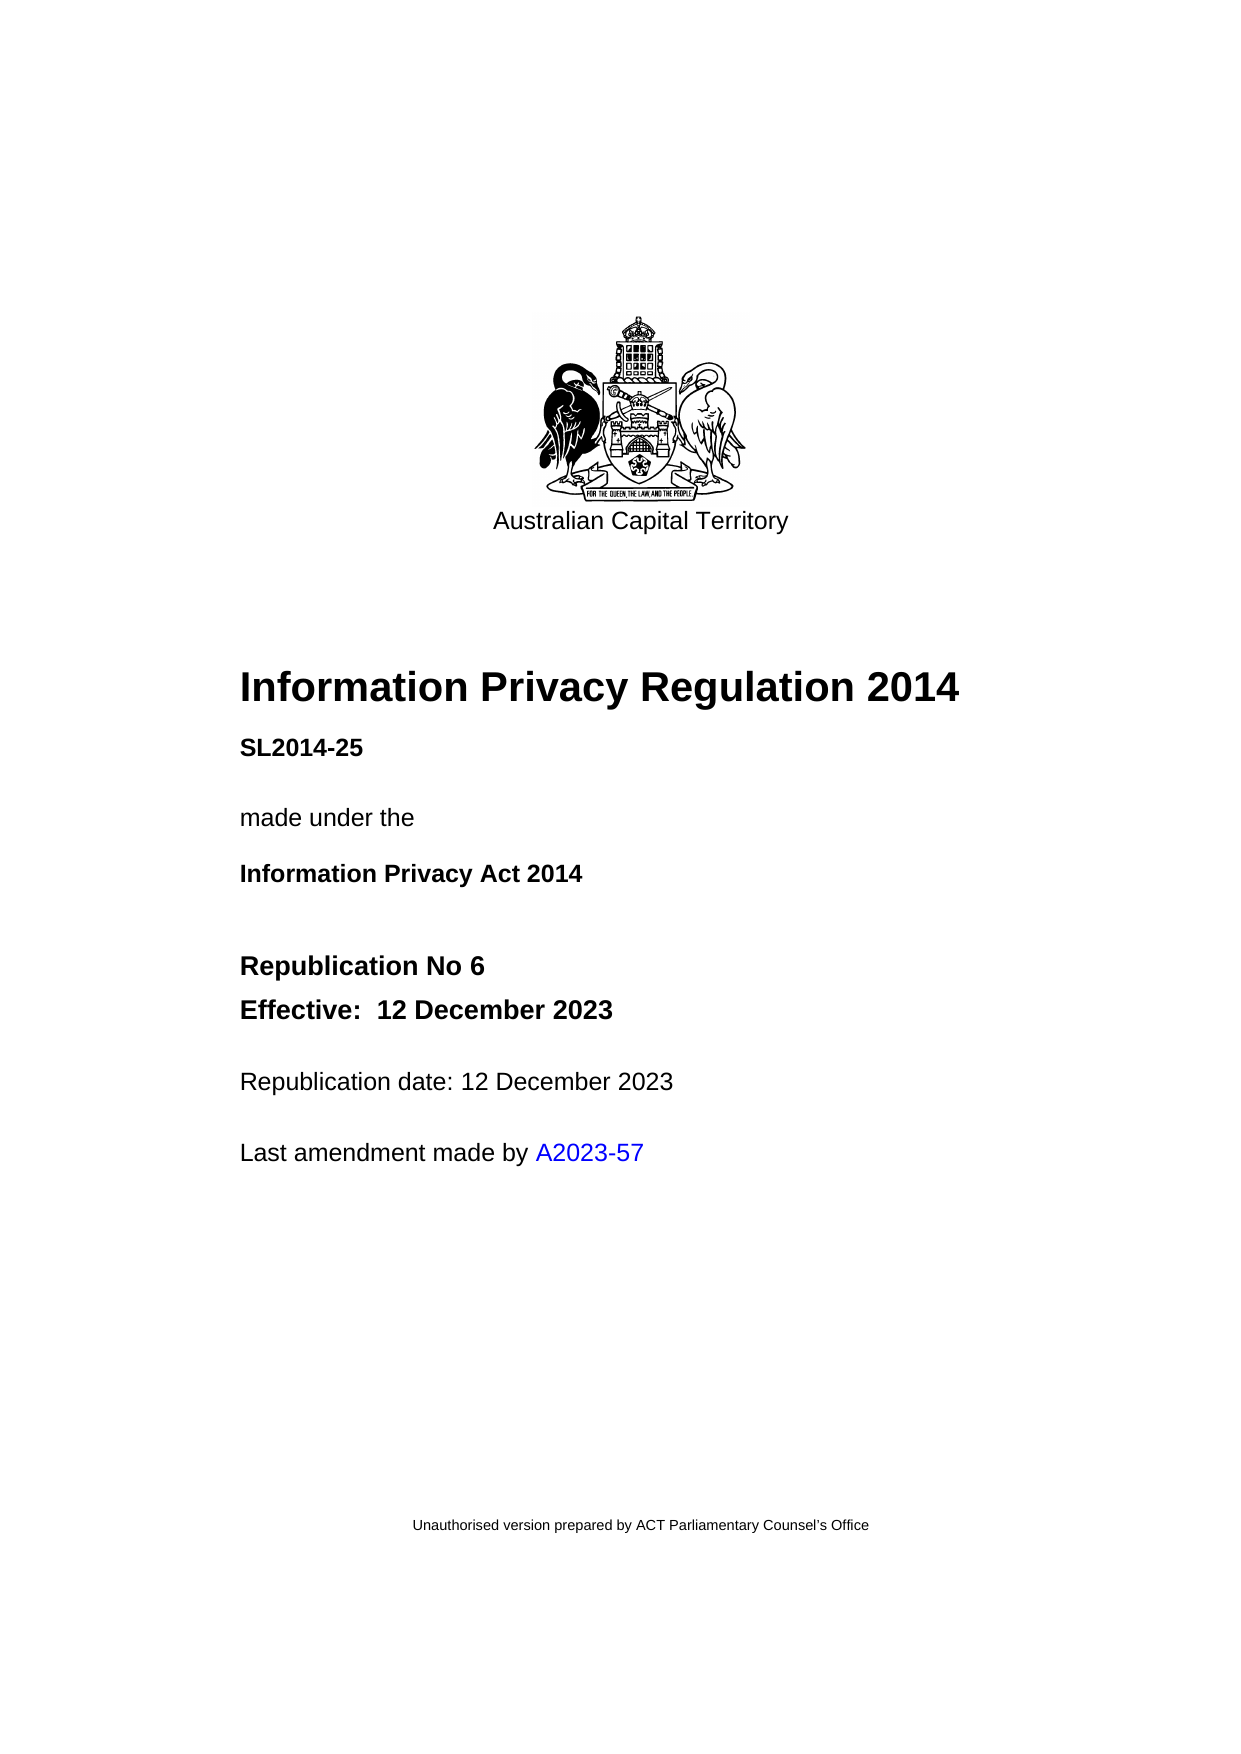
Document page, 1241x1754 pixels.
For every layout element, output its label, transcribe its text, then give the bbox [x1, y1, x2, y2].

text SL2014-25 [239, 733, 1042, 762]
text Republication No 6 [239, 950, 1042, 982]
text Last amendment made by A2023-57 [239, 1137, 1042, 1166]
text Republication date: 12 December 2023 [239, 1067, 1042, 1096]
picture [531, 312, 751, 507]
text made under the [239, 803, 1042, 832]
text Australian Capital Territory [239, 506, 1042, 535]
text Effective: 12 December 2023 [239, 994, 1042, 1025]
text Information Privacy Regulation 2014 [239, 662, 1042, 710]
text Information Privacy Act 2014 [239, 859, 1042, 888]
